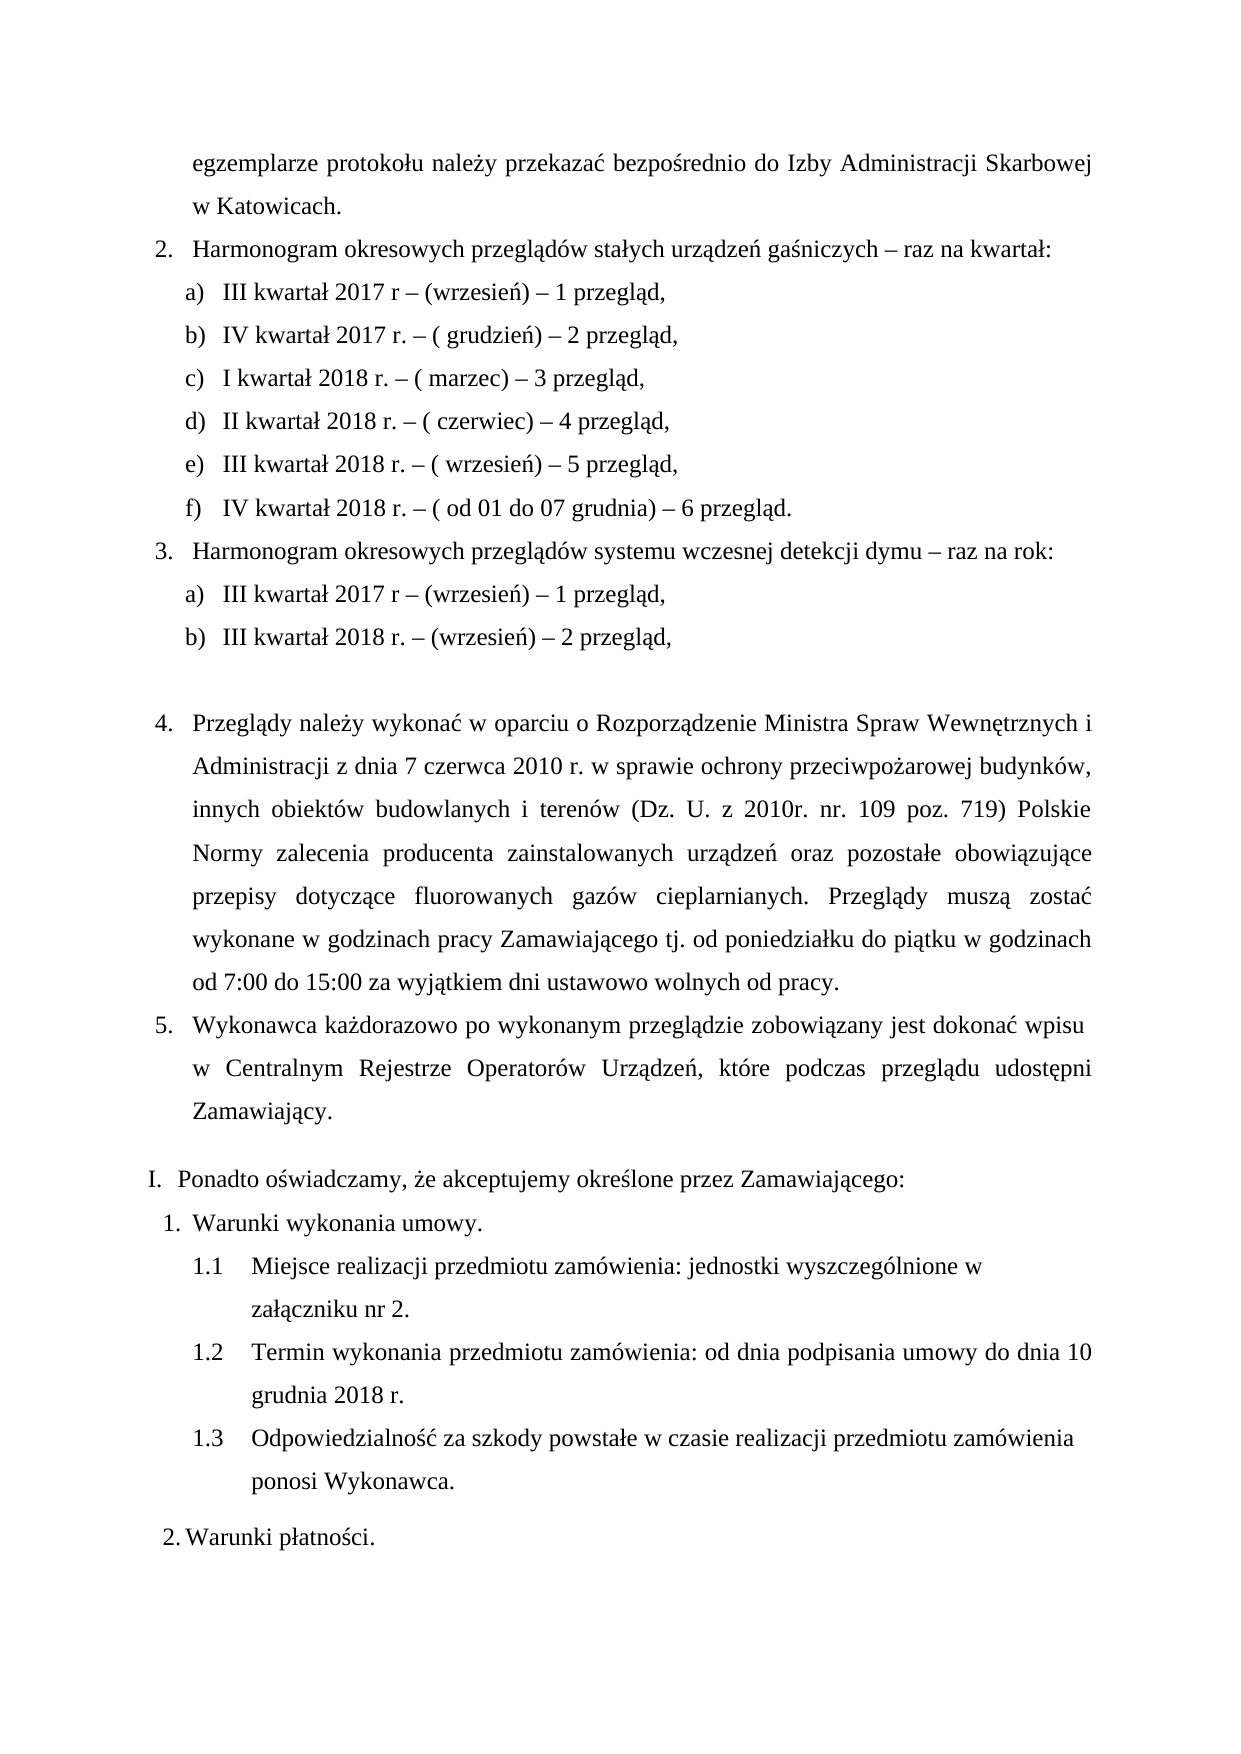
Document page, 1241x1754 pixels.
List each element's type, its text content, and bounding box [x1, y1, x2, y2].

list Ponadto oświadczamy, że akceptujemy określone przez Zamawiającego: [148, 1164, 1093, 1193]
list Przeglądy należy wykonać w oparciu o Rozporządzenie Ministra Spraw Wewnętrznych i Administracji z dnia 7 czerwca 2010 r. w sprawie ochrony przeciwpożarowej budynków, innych obiektów budowlanych i terenów (Dz. U. z 2010r. nr. 109 poz. 719) Polskie Normy zalecenia producenta zainstalowanych urządzeń oraz pozostałe obowiązujące przepisy dotyczące fluorowanych gazów cieplarnianych. Przeglądy muszą zostać wykonane w godzinach pracy Zamawiającego tj. od poniedziałku do piątku w godzinach od 7:00 do 15:00 za wyjątkiem dni ustawowo wolnych od pracy. [154, 708, 1093, 996]
list IV kwartał 2017 r. – ( grudzień) – 2 przegląd, [185, 320, 1093, 349]
list Harmonogram okresowych przeglądów stałych urządzeń gaśniczych – raz na kwartał: [154, 234, 1093, 263]
list III kwartał 2017 r – (wrzesień) – 1 przegląd, [185, 579, 1093, 608]
list III kwartał 2018 r. – (wrzesień) – 2 przegląd, [185, 622, 1093, 651]
list III kwartał 2017 r – (wrzesień) – 1 przegląd, [185, 277, 1093, 306]
list II kwartał 2018 r. – ( czerwiec) – 4 przegląd, [185, 406, 1093, 435]
list Termin wykonania przedmiotu zamówienia: od dnia podpisania umowy do dnia 10 grudnia 2018 r. [192, 1337, 1093, 1409]
list Wykonawca każdorazowo po wykonanym przeglądzie zobowiązany jest dokonać wpisu w Centralnym Rejestrze Operatorów Urządzeń, które podczas przeglądu udostępni Zamawiający. [154, 1010, 1093, 1125]
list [154, 148, 1093, 219]
list IV kwartał 2018 r. – ( od 01 do 07 grudnia) – 6 przegląd. [185, 493, 1093, 521]
list Miejsce realizacji przedmiotu zamówienia: jednostki wyszczególnione w załączniku nr 2. [192, 1251, 1093, 1323]
list Warunki płatności. [162, 1522, 1093, 1551]
list Harmonogram okresowych przeglądów systemu wczesnej detekcji dymu – raz na rok: [154, 536, 1093, 564]
list Odpowiedzialność za szkody powstałe w czasie realizacji przedmiotu zamówienia ponosi Wykonawca. [192, 1423, 1093, 1495]
list I kwartał 2018 r. – ( marzec) – 3 przegląd, [185, 363, 1093, 392]
list Warunki wykonania umowy. [162, 1208, 1093, 1236]
list III kwartał 2018 r. – ( wrzesień) – 5 przegląd, [185, 449, 1093, 478]
